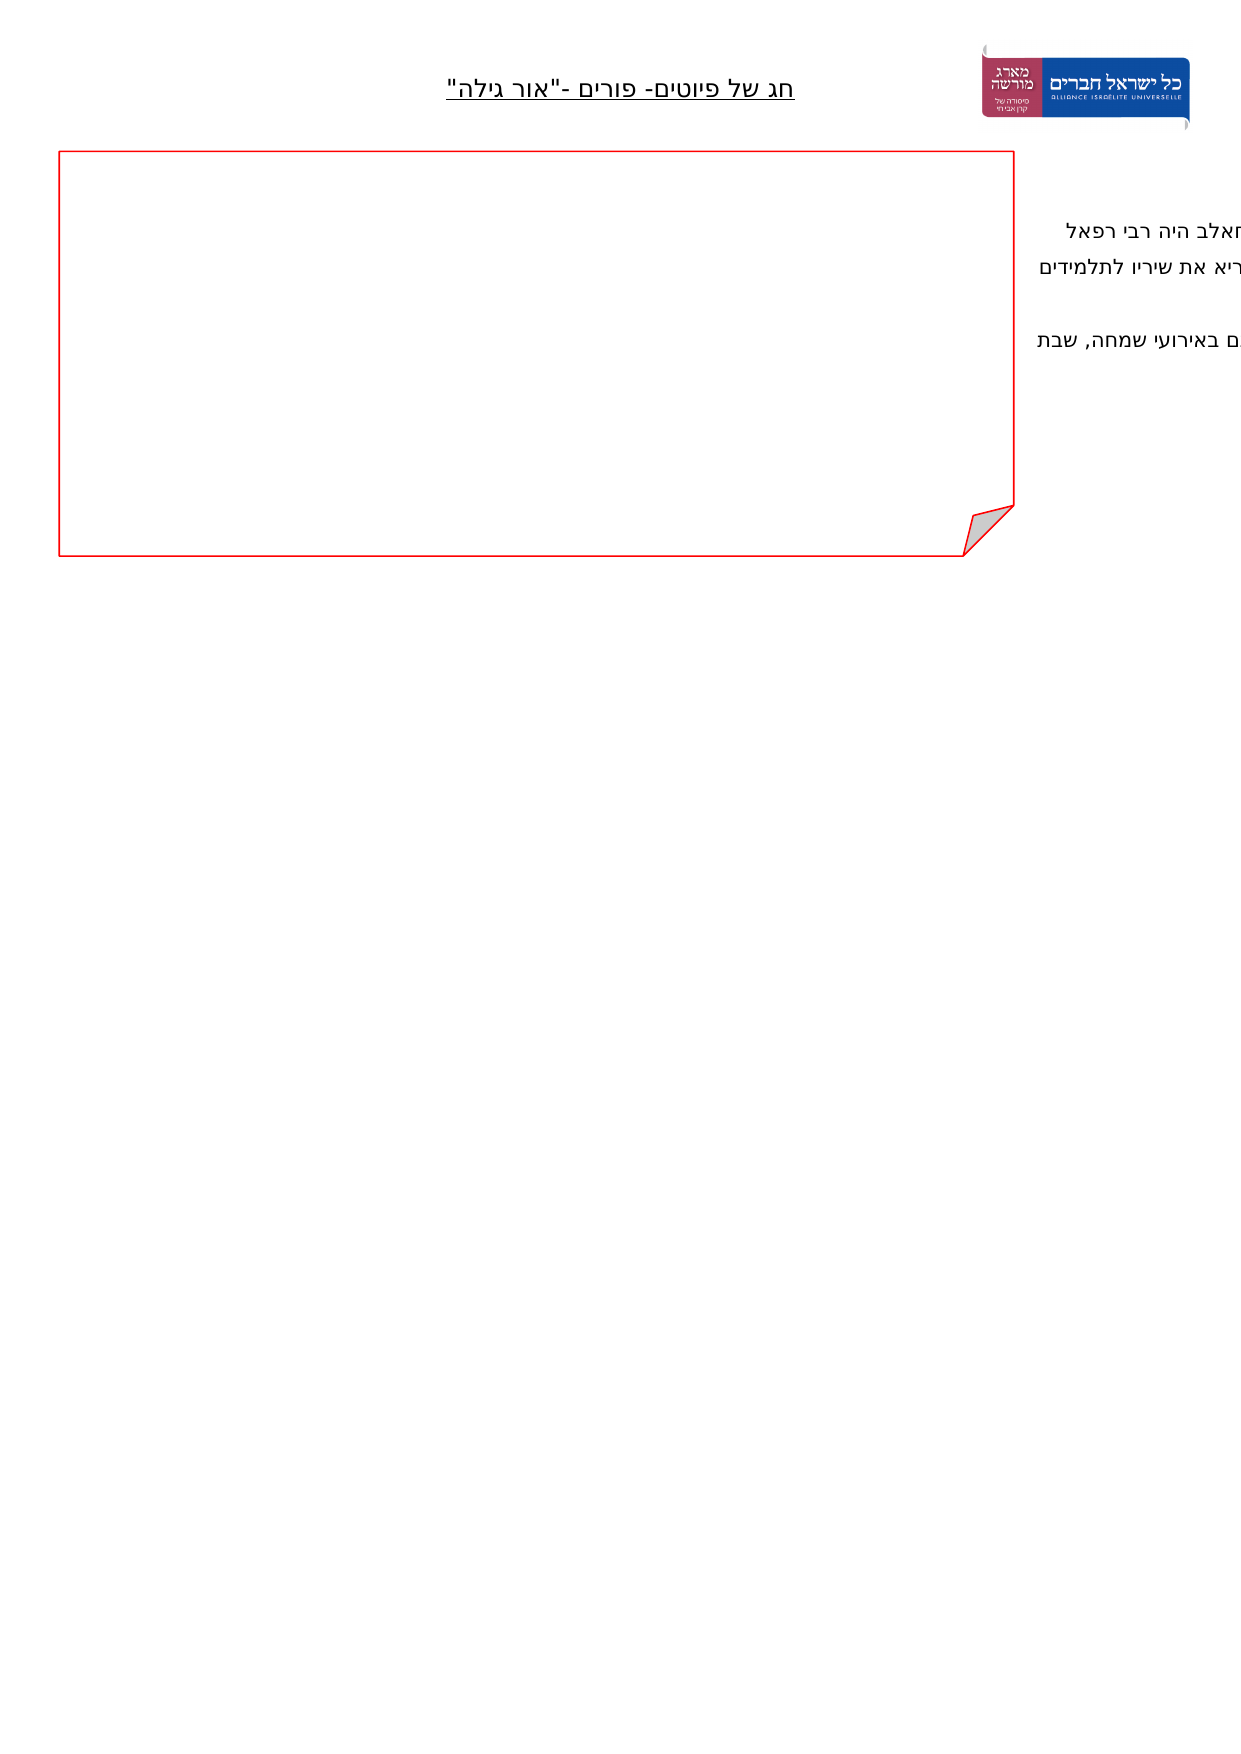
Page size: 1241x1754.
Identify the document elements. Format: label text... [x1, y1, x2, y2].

picture [977, 39, 1194, 133]
text אוֹר גִּילָה – "מִתקַשּטים" בחרוזים [187, 507, 1015, 558]
